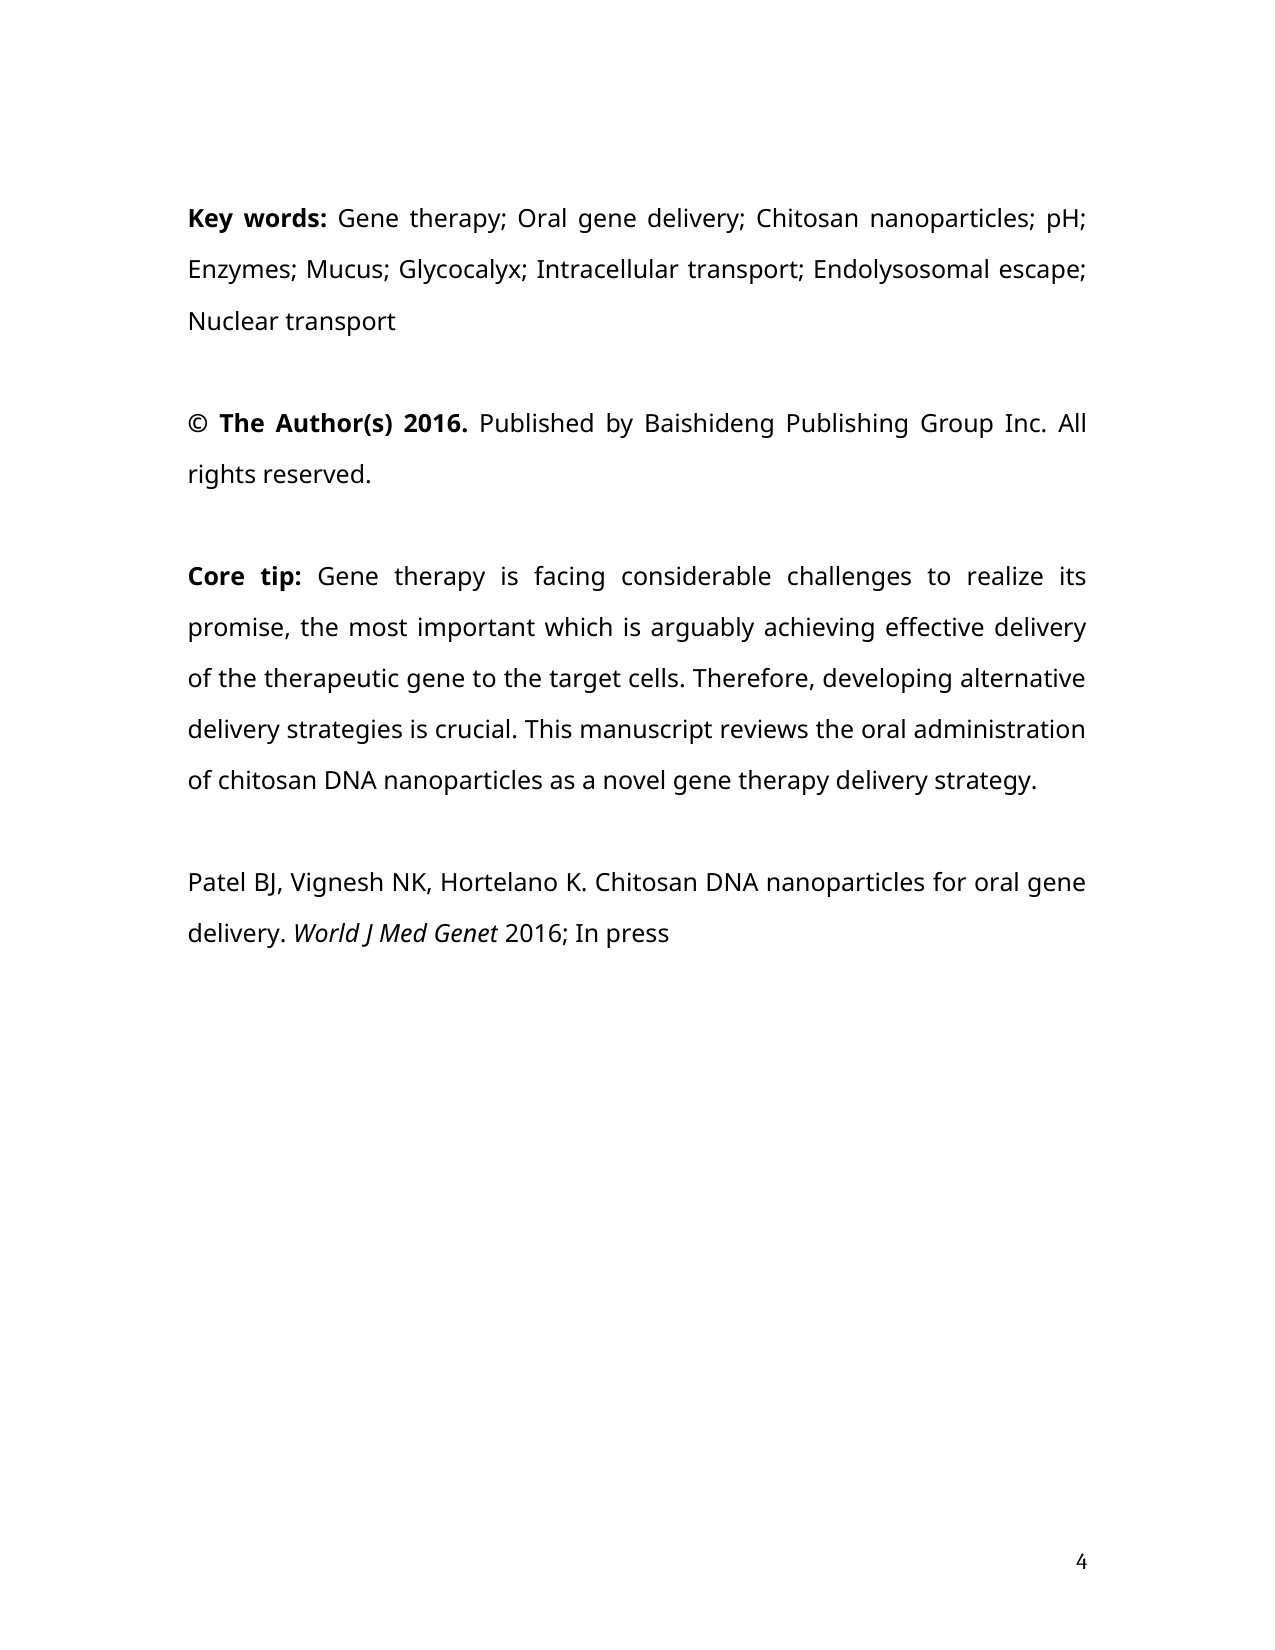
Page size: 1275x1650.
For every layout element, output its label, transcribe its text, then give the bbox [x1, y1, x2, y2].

text Core tip: Gene therapy is facing considerable challenges to realize its promise, the most important which is arguably achieving effective delivery of the therapeutic gene to the target cells. Therefore, developing alternative delivery strategies is crucial. This manuscript reviews the oral administration of chitosan DNA nanoparticles as a novel gene therapy delivery strategy. [187, 558, 1087, 797]
text Patel BJ, Vignesh NK, Hortelano K. Chitosan DNA nanoparticles for oral gene delivery. World J Med Genet 2016; In press [187, 864, 1087, 950]
text Key words: Gene therapy; Oral gene delivery; Chitosan nanoparticles; pH; Enzymes; Mucus; Glycocalyx; Intracellular transport; Endolysosomal escape; Nuclear transport [187, 201, 1087, 337]
text © The Author(s) 2016. Published by Baishideng Publishing Group Inc. All rights reserved. [187, 405, 1087, 490]
